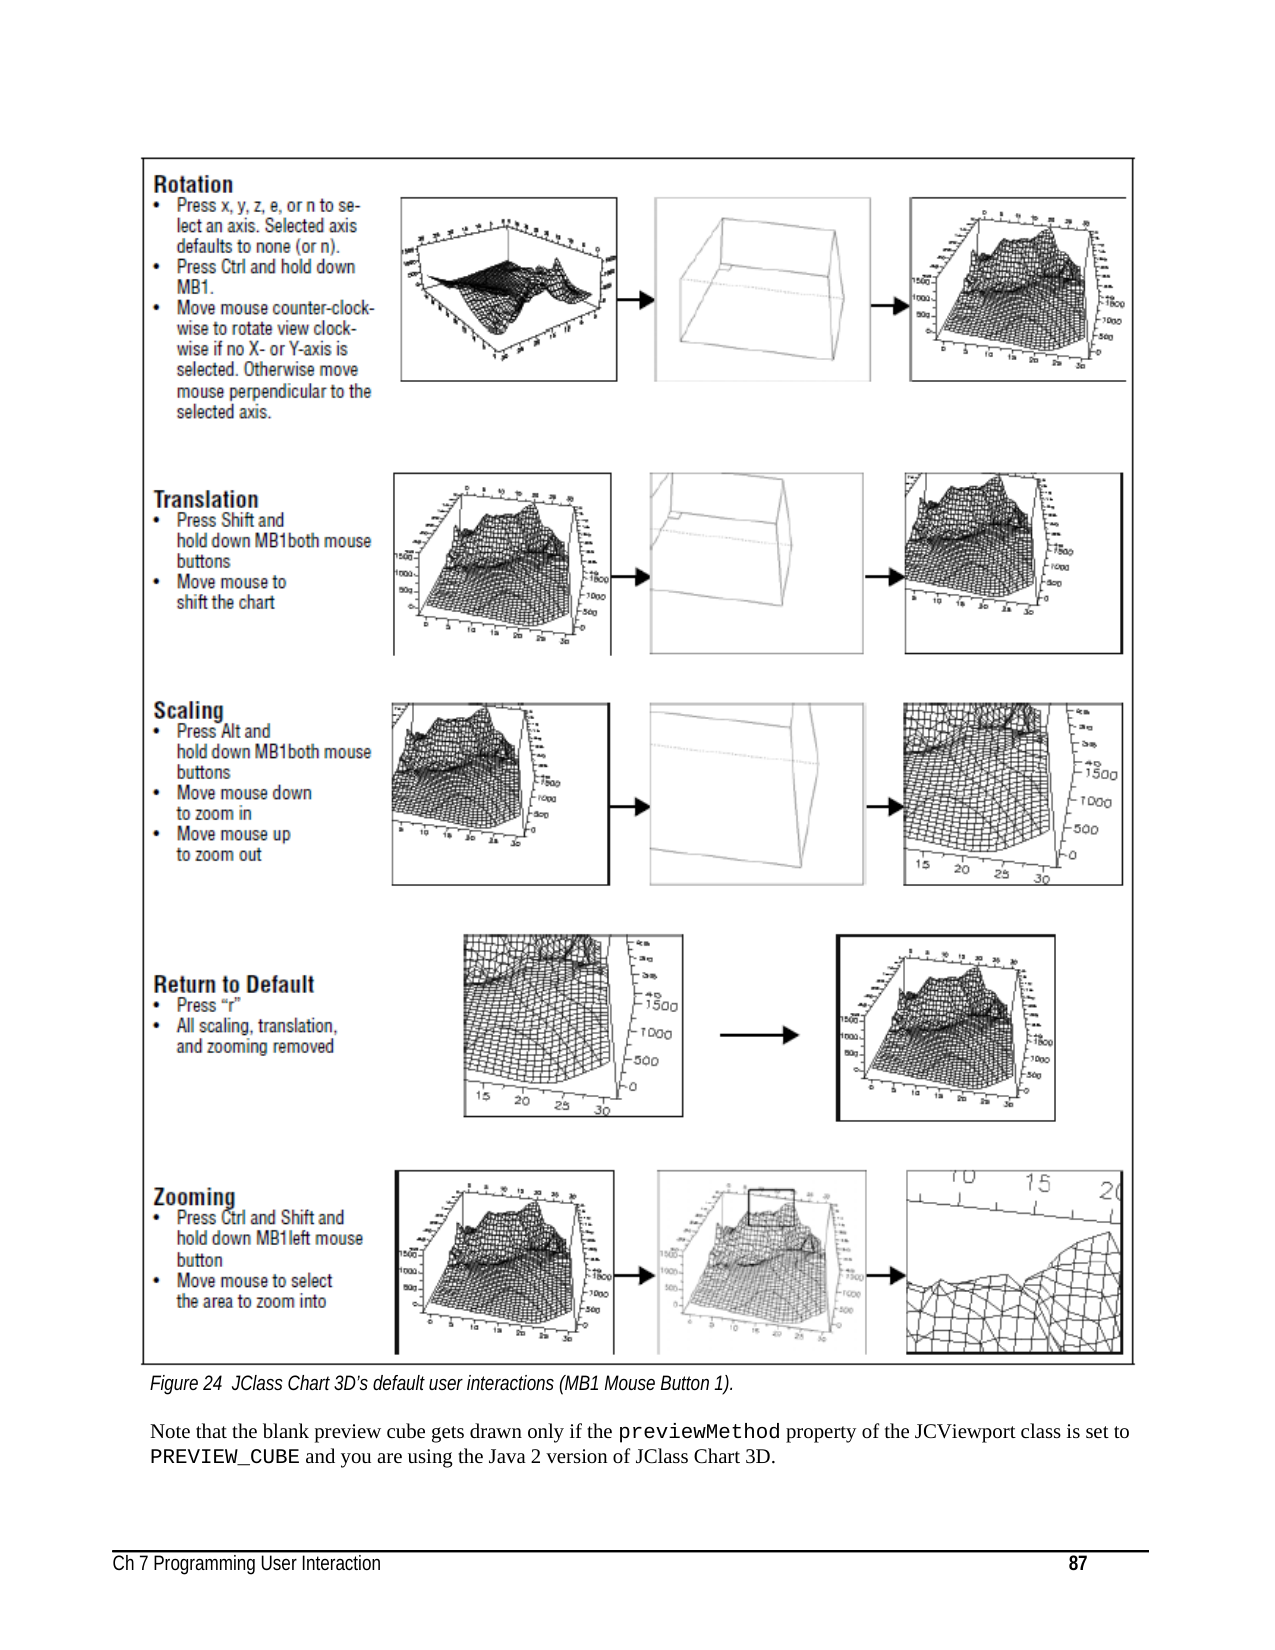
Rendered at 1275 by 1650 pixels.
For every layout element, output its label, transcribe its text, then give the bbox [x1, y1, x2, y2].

text Figure 24 JClass Chart 3D’s default user interactions (MB1 Mouse Button 1). [112, 1371, 1162, 1395]
text Note that the blank preview cube gets drawn only if the previewMethod property of the JCViewport class is set to PREVIEW_CUBE and you are using the Java 2 version of JClass Chart 3D. [150, 1419, 1162, 1470]
picture [134, 150, 1141, 1371]
